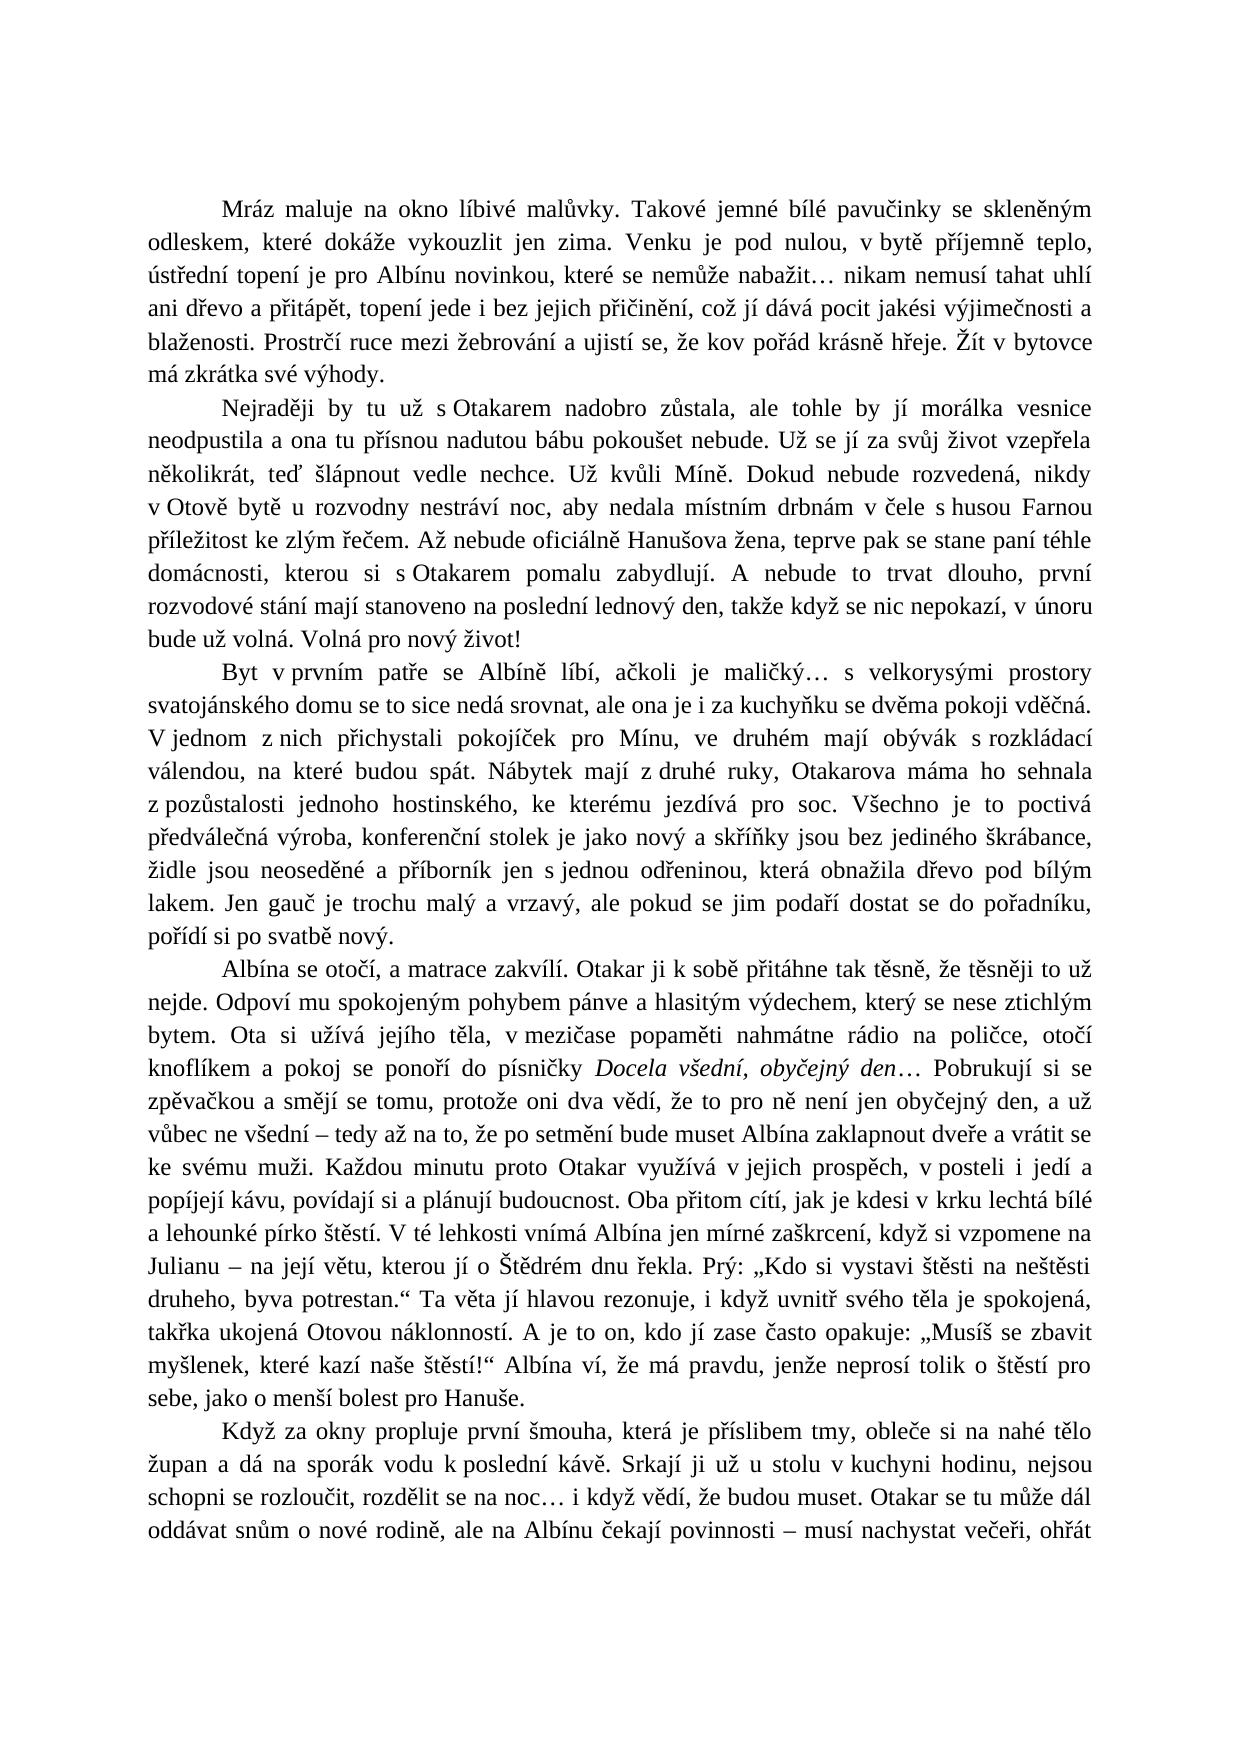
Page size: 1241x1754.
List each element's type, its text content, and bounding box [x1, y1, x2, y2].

text Albína se otočí, a matrace zakvílí. Otakar ji k sobě přitáhne tak těsně, že těsněji to už nejde. Odpoví mu spokojeným pohybem pánve a hlasitým výdechem, který se nese ztichlým bytem. Ota si užívá jejího těla, v mezičase popaměti nahmátne rádio na poličce, otočí knoflíkem a pokoj se ponoří do písničky Docela všední, obyčejný den… Pobrukují si se zpěvačkou a smějí se tomu, protože oni dva vědí, že to pro ně není jen obyčejný den, a už vůbec ne všední – tedy až na to, že po setmění bude muset Albína zaklapnout dveře a vrátit se ke svému muži. Každou minutu proto Otakar využívá v jejich prospěch, v posteli i jedí a popíjejí kávu, povídají si a plánují budoucnost. Oba přitom cítí, jak je kdesi v krku lechtá bílé a lehounké pírko štěstí. V té lehkosti vnímá Albína jen mírné zaškrcení, když si vzpomene na Julianu – na její větu, kterou jí o Štědrém dnu řekla. Prý: „Kdo si vystavi štěsti na neštěsti druheho, byva potrestan.“ Ta věta jí hlavou rezonuje, i když uvnitř svého těla je spokojená, takřka ukojená Otovou náklonností. A je to on, kdo jí zase často opakuje: „Musíš se zbavit myšlenek, které kazí naše štěstí!“ Albína ví, že má pravdu, jenže neprosí tolik o štěstí pro sebe, jako o menší bolest pro Hanuše. [148, 954, 1093, 1412]
text Mráz maluje na okno líbivé malůvky. Takové jemné bílé pavučinky se skleněným odleskem, které dokáže vykouzlit jen zima. Venku je pod nulou, v bytě příjemně teplo, ústřední topení je pro Albínu novinkou, které se nemůže nabažit… nikam nemusí tahat uhlí ani dřevo a přitápět, topení jede i bez jejich přičinění, což jí dává pocit jakési výjimečnosti a blaženosti. Prostrčí ruce mezi žebrování a ujistí se, že kov pořád krásně hřeje. Žít v bytovce má zkrátka své výhody. [148, 194, 1093, 388]
text Nejraději by tu už s Otakarem nadobro zůstala, ale tohle by jí morálka vesnice neodpustila a ona tu přísnou nadutou bábu pokoušet nebude. Už se jí za svůj život vzepřela několikrát, teď šlápnout vedle nechce. Už kvůli Míně. Dokud nebude rozvedená, nikdy v Otově bytě u rozvodny nestráví noc, aby nedala místním drbnám v čele s husou Farnou příležitost ke zlým řečem. Až nebude oficiálně Hanušova žena, teprve pak se stane paní téhle domácnosti, kterou si s Otakarem pomalu zabydlují. A nebude to trvat dlouho, první rozvodové stání mají stanoveno na poslední lednový den, takže když se nic nepokazí, v únoru bude už volná. Volná pro nový život! [148, 393, 1093, 652]
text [148, 1416, 1093, 1544]
text Byt v prvním patře se Albíně líbí, ačkoli je maličký… s velkorysými prostory svatojánského domu se to sice nedá srovnat, ale ona je i za kuchyňku se dvěma pokoji vděčná. V jednom z nich přichystali pokojíček pro Mínu, ve druhém mají obývák s rozkládací válendou, na které budou spát. Nábytek mají z druhé ruky, Otakarova máma ho sehnala z pozůstalosti jednoho hostinského, ke kterému jezdívá pro soc. Všechno je to poctivá předválečná výroba, konferenční stolek je jako nový a skříňky jsou bez jediného škrábance, židle jsou neoseděné a příborník jen s jednou odřeninou, která obnažila dřevo pod bílým lakem. Jen gauč je trochu malý a vrzavý, ale pokud se jim podaří dostat se do pořadníku, pořídí si po svatbě nový. [148, 657, 1093, 950]
